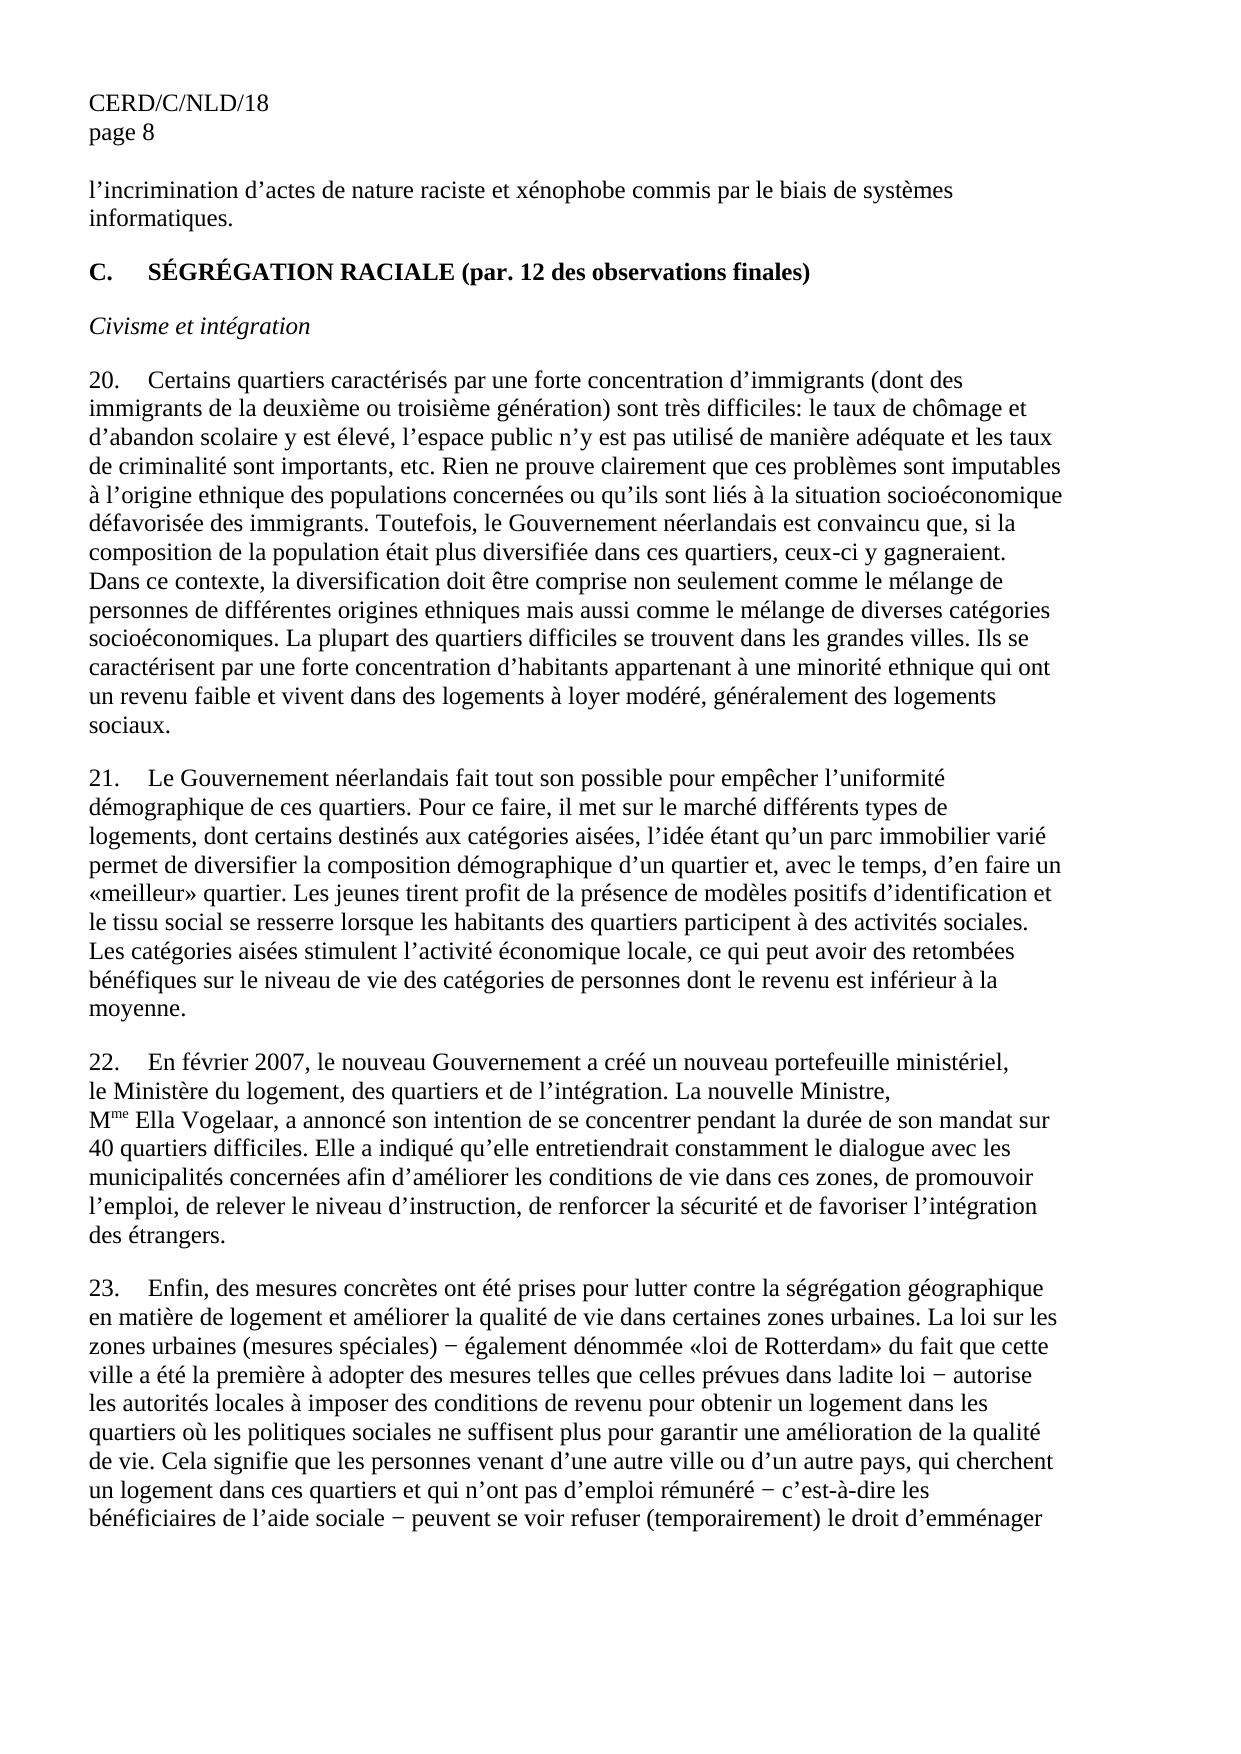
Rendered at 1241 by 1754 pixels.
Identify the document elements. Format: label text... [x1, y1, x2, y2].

text C. SÉGRÉGATION RACIALE (par. 12 des observations finales) [88, 257, 1063, 286]
text Civisme et intégration [88, 311, 1063, 340]
text 20. Certains quartiers caractérisés par une forte concentration d’immigrants (dont des immigrants de la deuxième ou troisième génération) sont très difficiles: le taux de chômage et d’abandon scolaire y est élevé, l’espace public n’y est pas utilisé de manière adéquate et les taux de criminalité sont importants, etc. Rien ne prouve clairement que ces problèmes sont imputables à l’origine ethnique des populations concernées ou qu’ils sont liés à la situation socioéconomique défavorisée des immigrants. Toutefois, le Gouvernement néerlandais est convaincu que, si la composition de la population était plus diversifiée dans ces quartiers, ceux-ci y gagneraient. Dans ce contexte, la diversification doit être comprise non seulement comme le mélange de personnes de différentes origines ethniques mais aussi comme le mélange de diverses catégories socioéconomiques. La plupart des quartiers difficiles se trouvent dans les grandes villes. Ils se caractérisent par une forte concentration d’habitants appartenant à une minorité ethnique qui ont un revenu faible et vivent dans des logements à loyer modéré, généralement des logements sociaux. [88, 365, 1063, 738]
text 22. En février 2007, le nouveau Gouvernement a créé un nouveau portefeuille ministériel, le Ministère du logement, des quartiers et de l’intégration. La nouvelle Ministre, Mme Ella Vogelaar, a annoncé son intention de se concentrer pendant la durée de son mandat sur 40 quartiers difficiles. Elle a indiqué qu’elle entretiendrait constamment le dialogue avec les municipalités concernées afin d’améliorer les conditions de vie dans ces zones, de promouvoir l’emploi, de relever le niveau d’instruction, de renforcer la sécurité et de favoriser l’intégration des étrangers. [88, 1047, 1063, 1248]
text 21. Le Gouvernement néerlandais fait tout son possible pour empêcher l’uniformité démographique de ces quartiers. Pour ce faire, il met sur le marché différents types de logements, dont certains destinés aux catégories aisées, l’idée étant qu’un parc immobilier varié permet de diversifier la composition démographique d’un quartier et, avec le temps, d’en faire un «meilleur» quartier. Les jeunes tirent profit de la présence de modèles positifs d’identification et le tissu social se resserre lorsque les habitants des quartiers participent à des activités sociales. Les catégories aisées stimulent l’activité économique locale, ce qui peut avoir des retombées bénéfiques sur le niveau de vie des catégories de personnes dont le revenu est inférieur à la moyenne. [88, 763, 1063, 1022]
